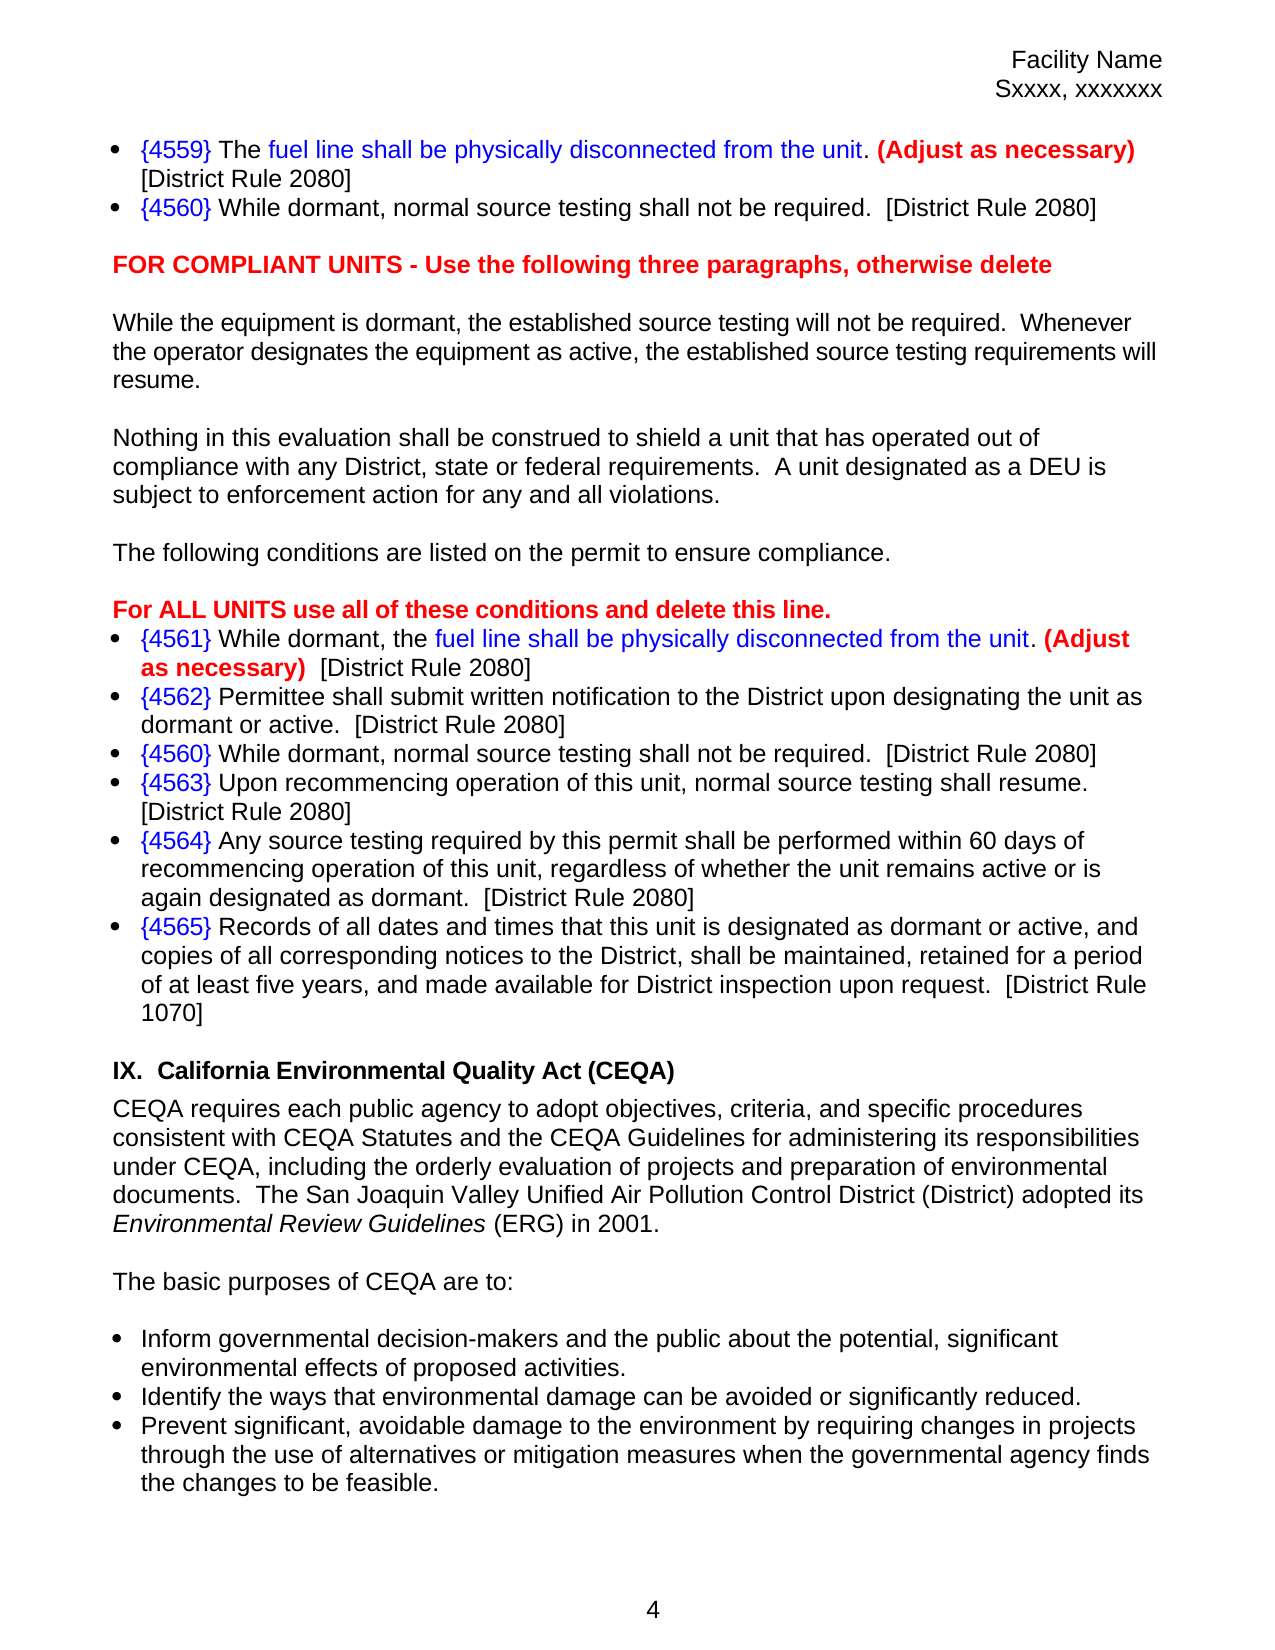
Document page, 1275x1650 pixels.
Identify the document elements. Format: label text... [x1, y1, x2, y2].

list {4564} Any source testing required by this permit shall be performed within 60 days of recommencing operation of this unit, regardless of whether the unit remains active or is again designated as dormant. [District Rule 2080] [111, 826, 1162, 912]
list {4560} While dormant, normal source testing shall not be required. [District Rule 2080] [111, 739, 1162, 768]
list Prevent significant, avoidable damage to the environment by requiring changes in projects through the use of alternatives or mitigation measures when the governmental agency finds the changes to be feasible. [112, 1411, 1162, 1497]
text CEQA requires each public agency to adopt objectives, criteria, and specific procedures consistent with CEQA Statutes and the CEQA Guidelines for administering its responsibilities under CEQA, including the orderly evaluation of projects and preparation of environmental documents. The San Joaquin Valley Unified Air Pollution Control District (District) adopted its Environmental Review Guidelines (ERG) in 2001. [112, 1094, 1162, 1238]
list {4560} While dormant, normal source testing shall not be required. [District Rule 2080] [111, 193, 1162, 221]
text For ALL UNITS use all of these conditions and delete this line. [112, 595, 1162, 624]
list {4559} The fuel line shall be physically disconnected from the unit. (Adjust as necessary) [District Rule 2080] [111, 135, 1162, 193]
list Inform governmental decision-makers and the public about the potential, significant environmental effects of proposed activities. [112, 1324, 1162, 1382]
list Identify the ways that environmental damage can be avoided or significantly reduced. [112, 1382, 1162, 1411]
list {4565} Records of all dates and times that this unit is designated as dormant or active, and copies of all corresponding notices to the District, shall be maintained, retained for a period of at least five years, and made available for District inspection upon request. [District Rule 1070] [111, 912, 1162, 1027]
text The following conditions are listed on the permit to ensure compliance. [112, 538, 1162, 566]
text While the equipment is dormant, the established source testing will not be required. Whenever the operator designates the equipment as active, the established source testing requirements will resume. [112, 308, 1162, 394]
text IX. California Environmental Quality Act (CEQA) [112, 1056, 1162, 1084]
list {4563} Upon recommencing operation of this unit, normal source testing shall resume. [District Rule 2080] [111, 768, 1162, 826]
text FOR COMPLIANT UNITS - Use the following three paragraphs, otherwise delete [112, 250, 1162, 279]
list {4562} Permittee shall submit written notification to the District upon designating the unit as dormant or active. [District Rule 2080] [111, 682, 1162, 739]
text The basic purposes of CEQA are to: [112, 1267, 1162, 1296]
list {4561} While dormant, the fuel line shall be physically disconnected from the unit. (Adjust as necessary) [District Rule 2080] [111, 624, 1162, 682]
